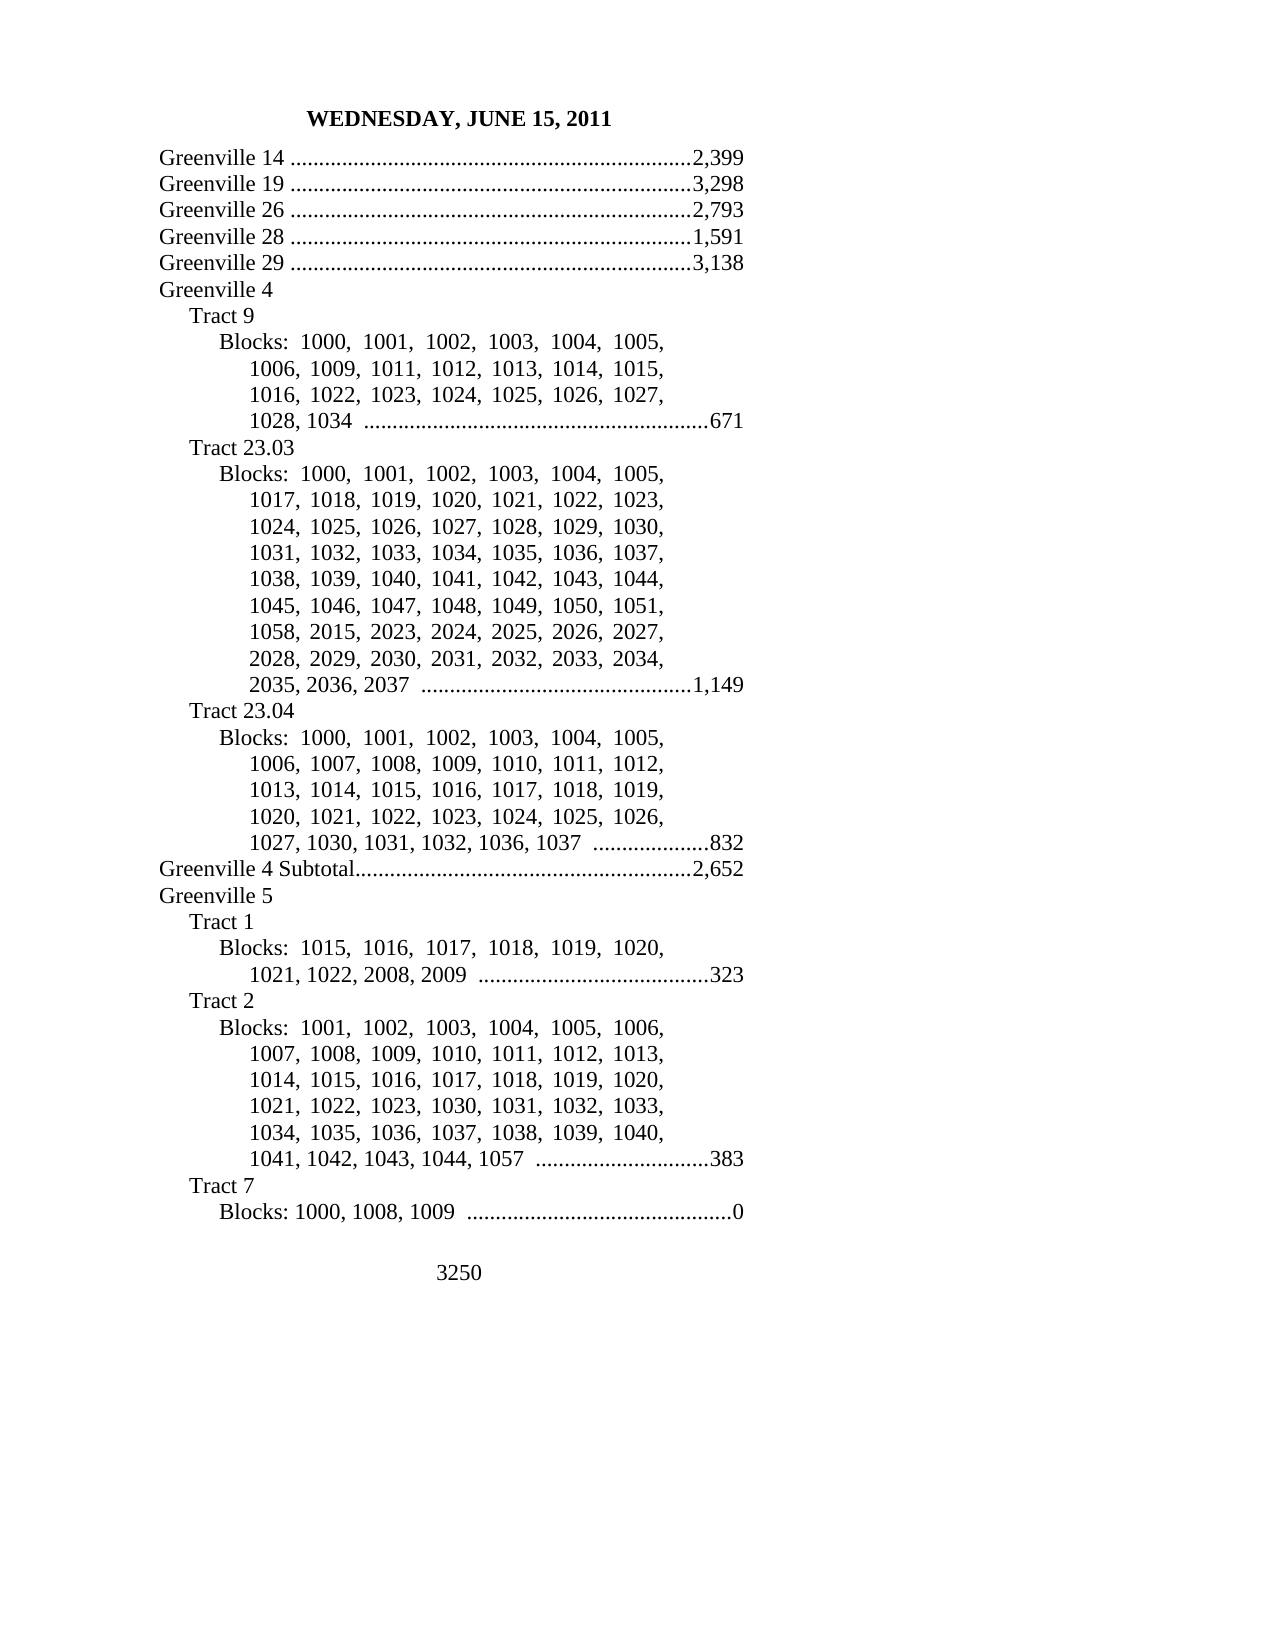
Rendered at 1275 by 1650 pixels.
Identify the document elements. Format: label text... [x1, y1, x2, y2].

text Greenville 28 1,591 [159, 223, 789, 249]
text Blocks: 1000, 1001, 1002, 1003, 1004, 1005, 1006, 1007, 1008, 1009, 1010, 1011, 1012, 1013, 1014, 1015, 1016, 1017, 1018, 1019, 1020, 1021, 1022, 1023, 1024, 1025, 1026, 1027, 1030, 1031, 1032, 1036, 1037 832 [219, 724, 664, 855]
text Tract 23.03 [189, 434, 789, 460]
text Tract 1 [189, 908, 789, 934]
text Greenville 29 3,138 [159, 249, 789, 276]
text Blocks: 1015, 1016, 1017, 1018, 1019, 1020, 1021, 1022, 2008, 2009 323 [219, 934, 664, 987]
text Greenville 26 2,793 [159, 197, 789, 223]
text Tract 7 [189, 1172, 789, 1198]
text Blocks: 1001, 1002, 1003, 1004, 1005, 1006, 1007, 1008, 1009, 1010, 1011, 1012, 1013, 1014, 1015, 1016, 1017, 1018, 1019, 1020, 1021, 1022, 1023, 1030, 1031, 1032, 1033, 1034, 1035, 1036, 1037, 1038, 1039, 1040, 1041, 1042, 1043, 1044, 1057 383 [219, 1013, 664, 1172]
text Tract 2 [189, 987, 789, 1013]
text Greenville 19 3,298 [159, 170, 789, 197]
text Tract 23.04 [189, 697, 789, 724]
text Tract 9 [189, 302, 789, 328]
text Blocks: 1000, 1008, 1009 0 [219, 1198, 664, 1224]
text Greenville 14 2,399 [159, 144, 789, 170]
text Greenville 4 [159, 276, 789, 302]
text Greenville 4 Subtotal 2,652 [159, 855, 789, 882]
text Greenville 5 [159, 882, 789, 908]
text Blocks: 1000, 1001, 1002, 1003, 1004, 1005, 1017, 1018, 1019, 1020, 1021, 1022, 1023, 1024, 1025, 1026, 1027, 1028, 1029, 1030, 1031, 1032, 1033, 1034, 1035, 1036, 1037, 1038, 1039, 1040, 1041, 1042, 1043, 1044, 1045, 1046, 1047, 1048, 1049, 1050, 1051, 1058, 2015, 2023, 2024, 2025, 2026, 2027, 2028, 2029, 2030, 2031, 2032, 2033, 2034, 2035, 2036, 2037 1,149 [219, 460, 664, 697]
text Blocks: 1000, 1001, 1002, 1003, 1004, 1005, 1006, 1009, 1011, 1012, 1013, 1014, 1015, 1016, 1022, 1023, 1024, 1025, 1026, 1027, 1028, 1034 671 [219, 328, 664, 434]
